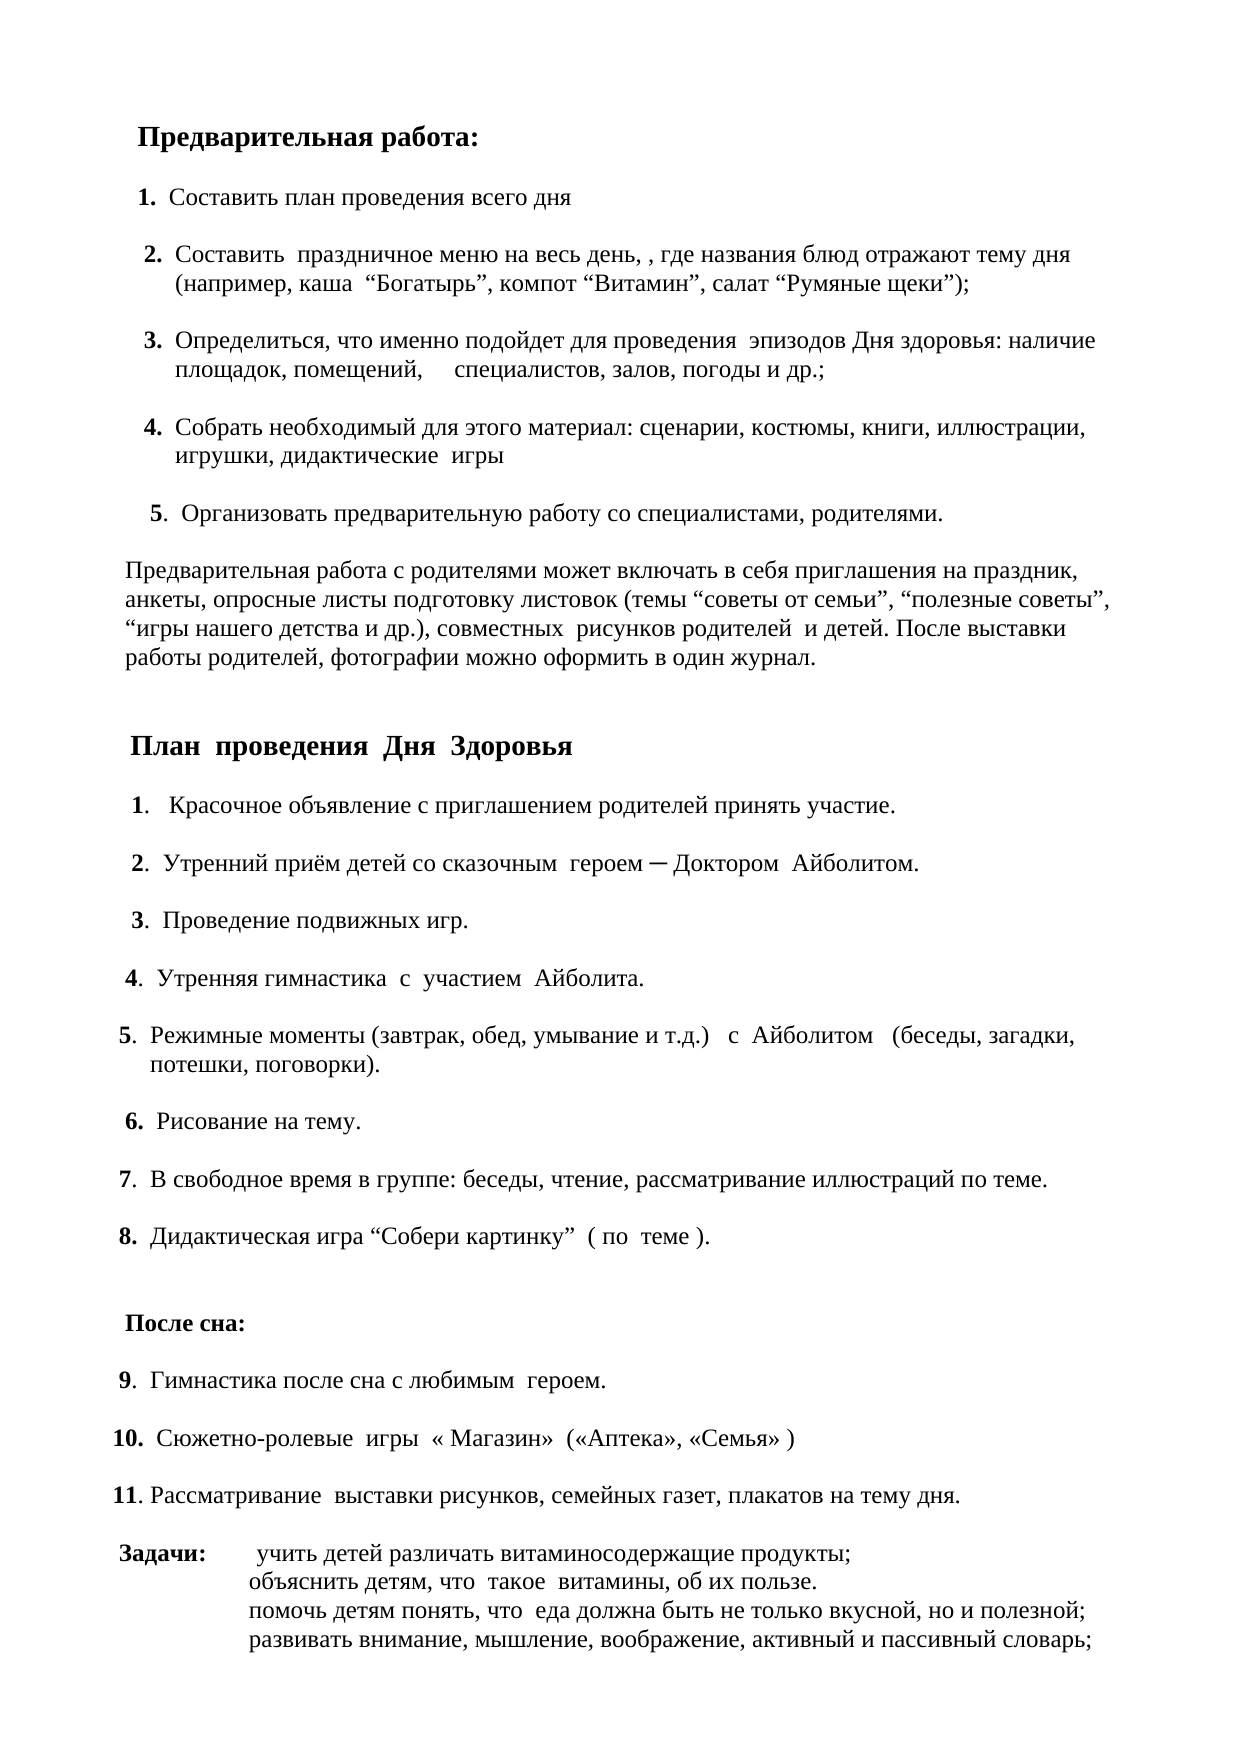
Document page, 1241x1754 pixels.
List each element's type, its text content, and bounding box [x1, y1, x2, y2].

text 1. Красочное объявление с приглашением родителей принять участие. [94, 790, 1162, 819]
text объяснить детям, что такое витамины, об их пользе. [94, 1566, 1162, 1595]
text План проведения Дня Здоровья [94, 728, 1162, 761]
text 10. Сюжетно-ролевые игры « Магазин» («Аптека», «Семья» ) [94, 1423, 1162, 1451]
text 4. Собрать необходимый для этого материал: сценарии, костюмы, книги, иллюстрации, [94, 412, 1162, 440]
text 5. Режимные моменты (завтрак, обед, умывание и т.д.) с Айболитом (беседы, загадки, [94, 1020, 1162, 1049]
text 1. Составить план проведения всего дня [94, 182, 1162, 210]
text После сна: [94, 1308, 1162, 1336]
text Предварительная работа с родителями может включать в себя приглашения на праздник, [94, 555, 1162, 584]
text 5. Организовать предварительную работу со специалистами, родителями. [94, 498, 1162, 527]
text (например, каша “Богатырь”, компот “Витамин”, салат “Румяные щеки”); [94, 268, 1162, 297]
text развивать внимание, мышление, воображение, активный и пассивный словарь; [94, 1624, 1162, 1653]
text работы родителей, фотографии можно оформить в один журнал. [94, 642, 1162, 670]
text “игры нашего детства и др.), совместных рисунков родителей и детей. После выставки [94, 613, 1162, 642]
text 3. Определиться, что именно подойдет для проведения эпизодов Дня здоровья: наличие [94, 325, 1162, 354]
text Предварительная работа: [94, 119, 1162, 153]
text 2. Составить праздничное меню на весь день, , где названия блюд отражают тему дня [94, 239, 1162, 268]
text 3. Проведение подвижных игр. [94, 905, 1162, 934]
text игрушки, дидактические игры [94, 440, 1162, 469]
text 7. В свободное время в группе: беседы, чтение, рассматривание иллюстраций по теме. [94, 1164, 1162, 1193]
text 2. Утренний приём детей со сказочным героем ─ Доктором Айболитом. [94, 848, 1162, 876]
text 8. Дидактическая игра “Собери картинку” ( по теме ). [94, 1221, 1162, 1250]
text площадок, помещений, специалистов, залов, погоды и др.; [94, 354, 1162, 383]
text 11. Рассматривание выставки рисунков, семейных газет, плакатов на тему дня. [94, 1480, 1162, 1509]
text 9. Гимнастика после сна с любимым героем. [94, 1365, 1162, 1394]
text 6. Рисование на тему. [94, 1106, 1162, 1135]
text анкеты, опросные листы подготовку листовок (темы “советы от семьи”, “полезные советы”, [94, 584, 1162, 613]
text потешки, поговорки). [94, 1049, 1162, 1078]
text 4. Утренняя гимнастика с участием Айболита. [94, 963, 1162, 991]
text Задачи: учить детей различать витаминосодержащие продукты; [94, 1538, 1162, 1566]
text помочь детям понять, что еда должна быть не только вкусной, но и полезной; [94, 1595, 1162, 1624]
